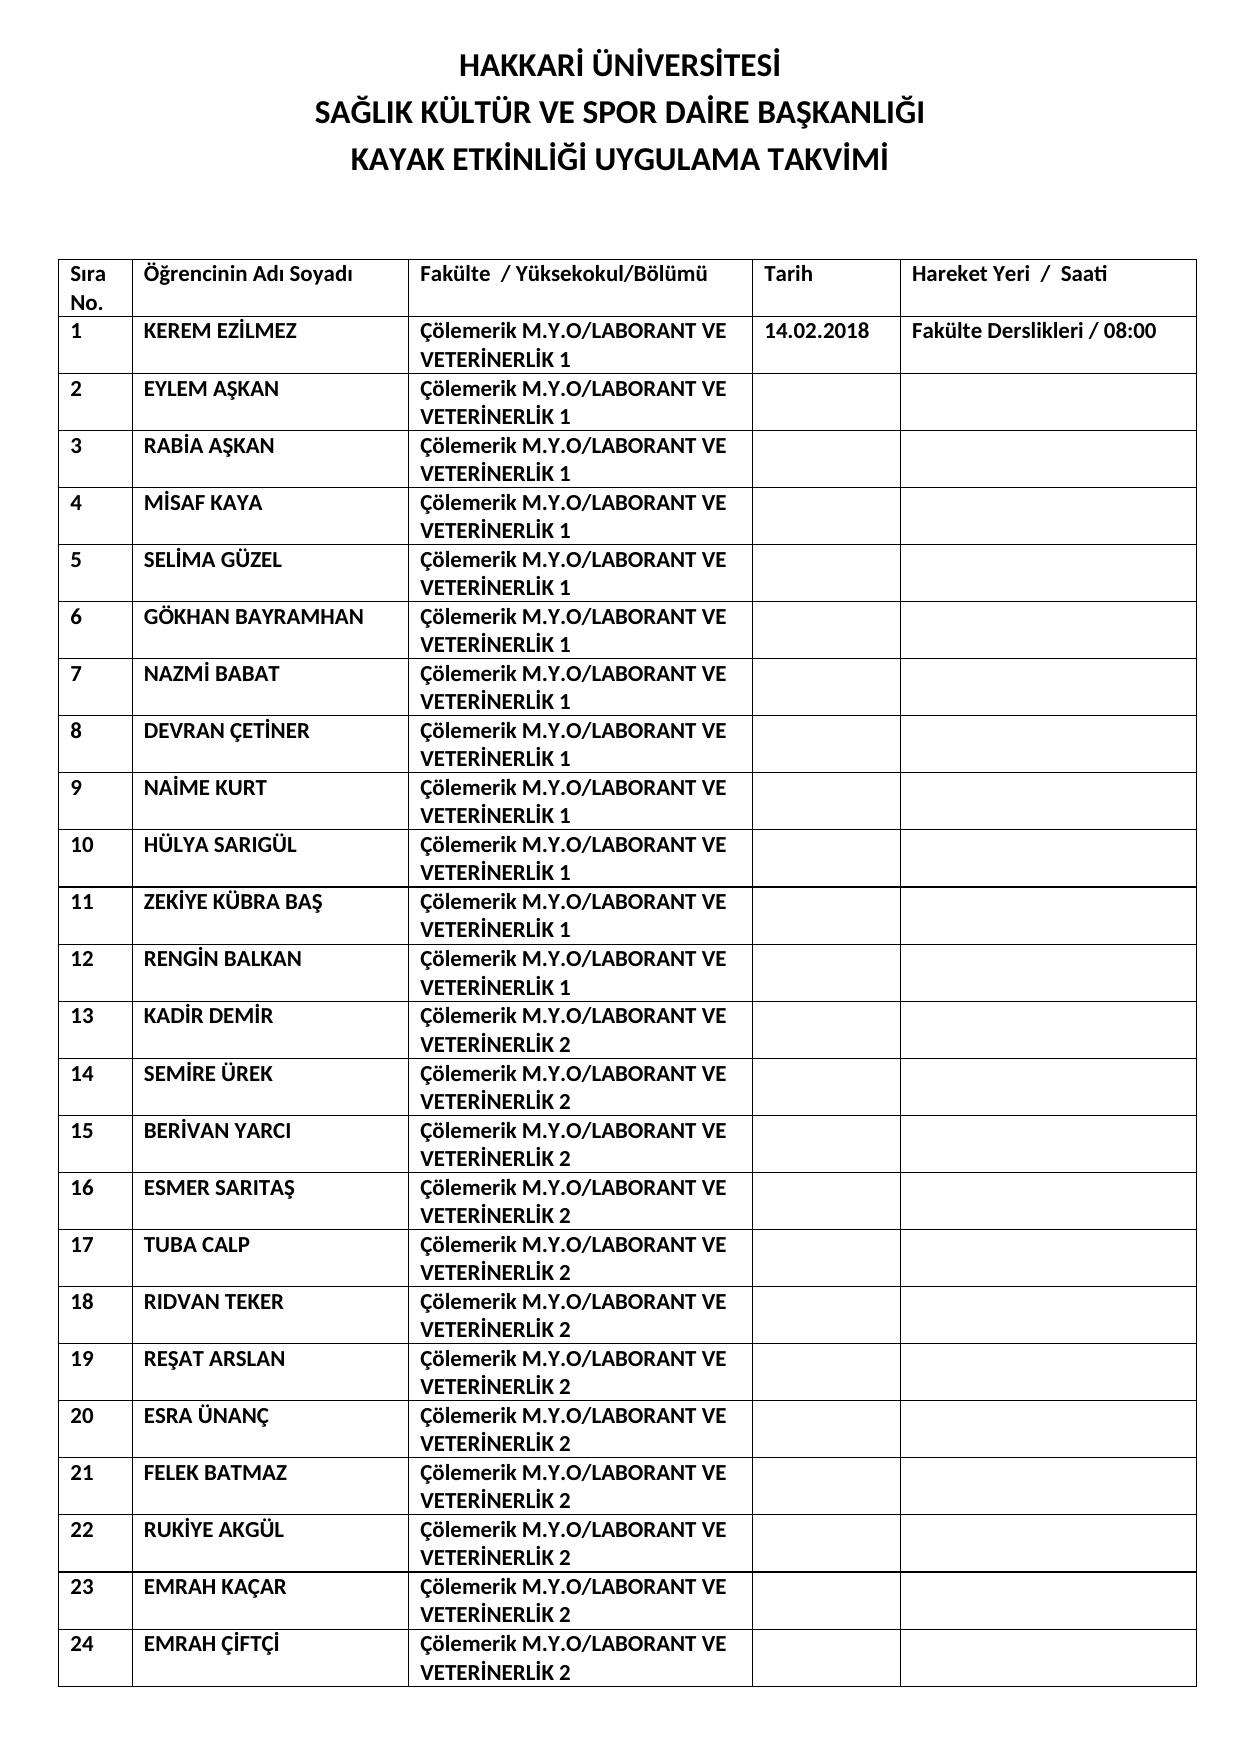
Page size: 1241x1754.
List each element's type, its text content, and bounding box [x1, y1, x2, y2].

table_cell EMRAH ÇİFTÇİ [133, 1630, 408, 1686]
table_cell EYLEM AŞKAN [133, 374, 408, 430]
table_cell [753, 888, 900, 943]
table_cell 14.02.2018 [753, 317, 900, 373]
table_cell Çölemerik M.Y.O/LABORANT VE VETERİNERLİK 1 [409, 659, 752, 715]
table_cell [901, 716, 1196, 772]
table_cell 13 [59, 1002, 132, 1058]
table_cell Çölemerik M.Y.O/LABORANT VE VETERİNERLİK 1 [409, 945, 752, 1001]
table_cell RABİA AŞKAN [133, 431, 408, 487]
table_cell [753, 830, 900, 886]
table_cell 24 [59, 1630, 132, 1686]
table_cell GÖKHAN BAYRAMHAN [133, 602, 408, 658]
table_cell [901, 602, 1196, 658]
table_cell [901, 431, 1196, 487]
table_cell 18 [59, 1287, 132, 1343]
table_cell [753, 716, 900, 772]
table_cell RUKİYE AKGÜL [133, 1515, 408, 1571]
table_cell HÜLYA SARIGÜL [133, 830, 408, 886]
table_cell 1 [59, 317, 132, 373]
table_cell [753, 1002, 900, 1058]
table_cell [753, 1230, 900, 1286]
table_cell 7 [59, 659, 132, 715]
table_cell 12 [59, 945, 132, 1001]
table_cell 11 [59, 888, 132, 943]
table_cell [901, 888, 1196, 943]
table_cell 8 [59, 716, 132, 772]
table_cell [753, 1344, 900, 1400]
table_cell RIDVAN TEKER [133, 1287, 408, 1343]
table_cell [901, 1059, 1196, 1115]
table_cell SEMİRE ÜREK [133, 1059, 408, 1115]
table_cell Çölemerik M.Y.O/LABORANT VE VETERİNERLİK 1 [409, 545, 752, 601]
table_cell [901, 1116, 1196, 1172]
table_cell 10 [59, 830, 132, 886]
table_cell [753, 1173, 900, 1229]
table_cell 21 [59, 1458, 132, 1514]
table_cell [753, 945, 900, 1001]
table_cell [753, 1573, 900, 1628]
table_cell 3 [59, 431, 132, 487]
table_cell [753, 602, 900, 658]
table_cell [901, 374, 1196, 430]
table_cell 6 [59, 602, 132, 658]
table_cell [901, 1458, 1196, 1514]
table_cell KADİR DEMİR [133, 1002, 408, 1058]
table_cell KEREM EZİLMEZ [133, 317, 408, 373]
table_cell Çölemerik M.Y.O/LABORANT VE VETERİNERLİK 1 [409, 888, 752, 943]
table_cell Çölemerik M.Y.O/LABORANT VE VETERİNERLİK 2 [409, 1230, 752, 1286]
table_cell Çölemerik M.Y.O/LABORANT VE VETERİNERLİK 2 [409, 1287, 752, 1343]
table_cell [901, 1515, 1196, 1571]
table_cell [753, 659, 900, 715]
table_cell RENGİN BALKAN [133, 945, 408, 1001]
table_cell [901, 830, 1196, 886]
table_cell 14 [59, 1059, 132, 1115]
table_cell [409, 1630, 752, 1686]
table_cell Çölemerik M.Y.O/LABORANT VE VETERİNERLİK 2 [409, 1002, 752, 1058]
table_cell 23 [59, 1573, 132, 1628]
table_cell [901, 1002, 1196, 1058]
table_header Tarih [753, 260, 900, 316]
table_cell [409, 1573, 752, 1628]
table_cell Çölemerik M.Y.O/LABORANT VE VETERİNERLİK 1 [409, 374, 752, 430]
table_cell [901, 659, 1196, 715]
table_cell REŞAT ARSLAN [133, 1344, 408, 1400]
table_cell 2 [59, 374, 132, 430]
table_cell [901, 1173, 1196, 1229]
table_cell 5 [59, 545, 132, 601]
table_cell 9 [59, 773, 132, 829]
table_cell Çölemerik M.Y.O/LABORANT VE VETERİNERLİK 1 [409, 317, 752, 373]
table_cell [753, 1059, 900, 1115]
table_cell [901, 1287, 1196, 1343]
table_cell [901, 1573, 1196, 1628]
table_cell Çölemerik M.Y.O/LABORANT VE VETERİNERLİK 2 [409, 1059, 752, 1115]
table_cell ESMER SARITAŞ [133, 1173, 408, 1229]
table_cell [901, 1230, 1196, 1286]
table_cell Çölemerik M.Y.O/LABORANT VE VETERİNERLİK 1 [409, 488, 752, 544]
table_cell [901, 1344, 1196, 1400]
table_cell ESRA ÜNANÇ [133, 1401, 408, 1457]
table_cell EMRAH KAÇAR [133, 1573, 408, 1628]
table_cell [753, 1401, 900, 1457]
table_cell Fakülte Derslikleri / 08:00 [901, 317, 1196, 373]
table_cell ZEKİYE KÜBRA BAŞ [133, 888, 408, 943]
table_cell [753, 545, 900, 601]
table_cell [753, 1116, 900, 1172]
table_header Öğrencinin Adı Soyadı [133, 260, 408, 316]
table_cell 19 [59, 1344, 132, 1400]
table_cell Çölemerik M.Y.O/LABORANT VE VETERİNERLİK 2 [409, 1344, 752, 1400]
table_cell DEVRAN ÇETİNER [133, 716, 408, 772]
table_cell 16 [59, 1173, 132, 1229]
table_cell SELİMA GÜZEL [133, 545, 408, 601]
table_cell [901, 488, 1196, 544]
table_cell 4 [59, 488, 132, 544]
table_cell Çölemerik M.Y.O/LABORANT VE VETERİNERLİK 1 [409, 431, 752, 487]
table_header Hareket Yeri / Saati [901, 260, 1196, 316]
table_cell NAİME KURT [133, 773, 408, 829]
table_cell NAZMİ BABAT [133, 659, 408, 715]
table_cell [901, 545, 1196, 601]
table_cell [753, 488, 900, 544]
table_cell Çölemerik M.Y.O/LABORANT VE VETERİNERLİK 2 [409, 1401, 752, 1457]
table_cell [901, 1630, 1196, 1686]
table_header Sıra No. [59, 260, 132, 316]
table_cell [753, 1515, 900, 1571]
table_cell [753, 1458, 900, 1514]
table_cell MİSAF KAYA [133, 488, 408, 544]
table_cell [753, 1630, 900, 1686]
table_cell 22 [59, 1515, 132, 1571]
table_cell [753, 431, 900, 487]
table_cell [901, 945, 1196, 1001]
table_cell [753, 773, 900, 829]
text HAKKARİ ÜNİVERSİTESİ SAĞLIK KÜLTÜR VE SPOR DAİRE BAŞKANLIĞI KAYAK ETKİNLİĞİ UYGULAMA TAKVİMİ [148, 44, 1093, 179]
table_cell Çölemerik M.Y.O/LABORANT VE VETERİNERLİK 1 [409, 830, 752, 886]
table_cell TUBA CALP [133, 1230, 408, 1286]
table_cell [409, 1458, 752, 1514]
table_cell [753, 374, 900, 430]
table_cell Çölemerik M.Y.O/LABORANT VE VETERİNERLİK 1 [409, 773, 752, 829]
table_cell Çölemerik M.Y.O/LABORANT VE VETERİNERLİK 1 [409, 602, 752, 658]
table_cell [409, 1515, 752, 1571]
table_cell 15 [59, 1116, 132, 1172]
table_cell 20 [59, 1401, 132, 1457]
table_cell BERİVAN YARCI [133, 1116, 408, 1172]
table_cell Çölemerik M.Y.O/LABORANT VE VETERİNERLİK 1 [409, 716, 752, 772]
table_cell Çölemerik M.Y.O/LABORANT VE VETERİNERLİK 2 [409, 1116, 752, 1172]
table_header Fakülte / Yüksekokul/Bölümü [409, 260, 752, 316]
table_cell [901, 773, 1196, 829]
table_cell 17 [59, 1230, 132, 1286]
table_cell [753, 1287, 900, 1343]
table_cell FELEK BATMAZ [133, 1458, 408, 1514]
table_cell Çölemerik M.Y.O/LABORANT VE VETERİNERLİK 2 [409, 1173, 752, 1229]
table_cell [901, 1401, 1196, 1457]
